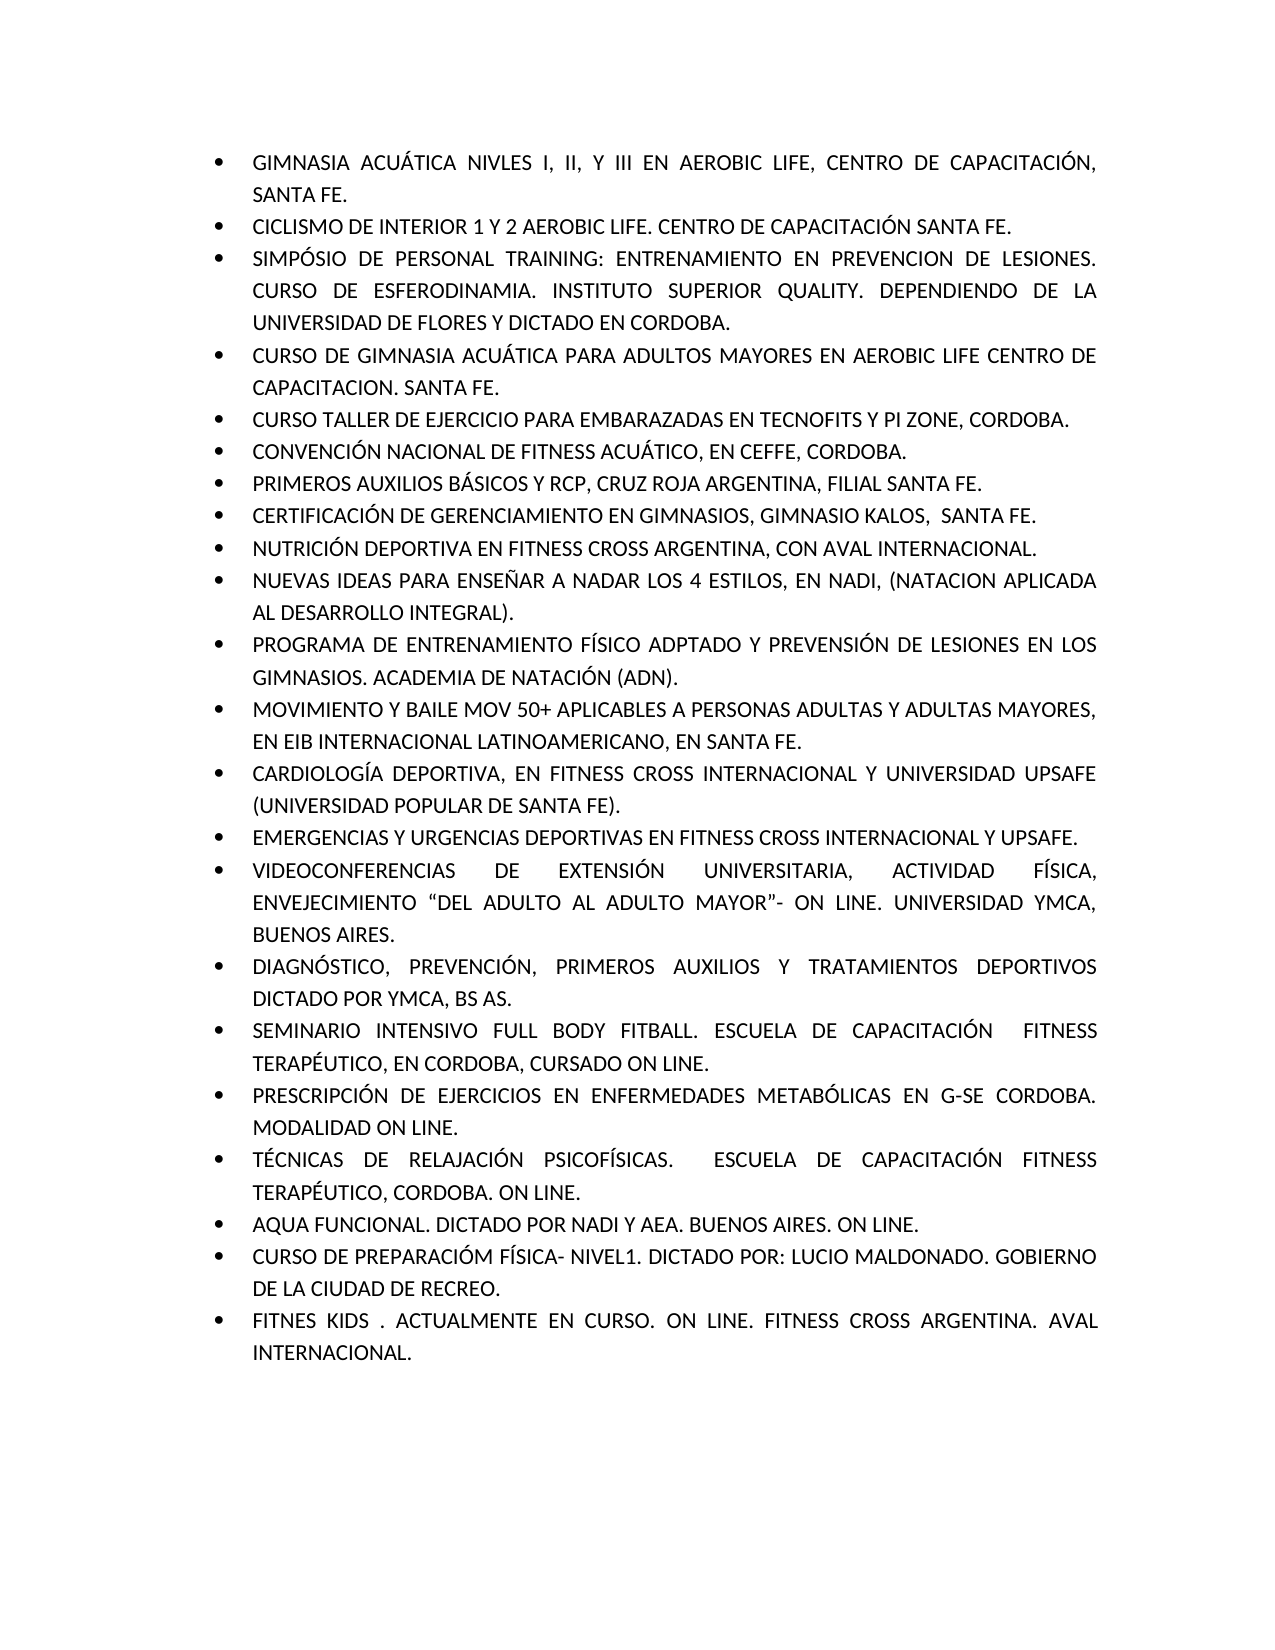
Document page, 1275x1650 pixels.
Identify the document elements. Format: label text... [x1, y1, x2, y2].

list CURSO DE GIMNASIA ACUÁTICA PARA ADULTOS MAYORES EN AEROBIC LIFE CENTRO DE CAPACITACION. SANTA FE. [215, 341, 1098, 401]
list CERTIFICACIÓN DE GERENCIAMIENTO EN GIMNASIOS, GIMNASIO KALOS, SANTA FE. [215, 502, 1098, 530]
list DIAGNÓSTICO, PREVENCIÓN, PRIMEROS AUXILIOS Y TRATAMIENTOS DEPORTIVOS DICTADO POR YMCA, BS AS. [215, 952, 1098, 1012]
list SIMPÓSIO DE PERSONAL TRAINING: ENTRENAMIENTO EN PREVENCION DE LESIONES. CURSO DE ESFERODINAMIA. INSTITUTO SUPERIOR QUALITY. DEPENDIENDO DE LA UNIVERSIDAD DE FLORES Y DICTADO EN CORDOBA. [215, 244, 1098, 337]
list SEMINARIO INTENSIVO FULL BODY FITBALL. ESCUELA DE CAPACITACIÓN FITNESS TERAPÉUTICO, EN CORDOBA, CURSADO ON LINE. [215, 1017, 1098, 1077]
list PRESCRIPCIÓN DE EJERCICIOS EN ENFERMEDADES METABÓLICAS EN G-SE CORDOBA. MODALIDAD ON LINE. [215, 1081, 1098, 1141]
list CURSO TALLER DE EJERCICIO PARA EMBARAZADAS EN TECNOFITS Y PI ZONE, CORDOBA. [215, 405, 1098, 433]
list AQUA FUNCIONAL. DICTADO POR NADI Y AEA. BUENOS AIRES. ON LINE. [215, 1210, 1098, 1238]
list NUTRICIÓN DEPORTIVA EN FITNESS CROSS ARGENTINA, CON AVAL INTERNACIONAL. [215, 534, 1098, 562]
list CURSO DE PREPARACIÓM FÍSICA- NIVEL1. DICTADO POR: LUCIO MALDONADO. GOBIERNO DE LA CIUDAD DE RECREO. [215, 1242, 1098, 1302]
list CICLISMO DE INTERIOR 1 Y 2 AEROBIC LIFE. CENTRO DE CAPACITACIÓN SANTA FE. [215, 212, 1098, 240]
list EMERGENCIAS Y URGENCIAS DEPORTIVAS EN FITNESS CROSS INTERNACIONAL Y UPSAFE. [215, 823, 1098, 852]
list NUEVAS IDEAS PARA ENSEÑAR A NADAR LOS 4 ESTILOS, EN NADI, (NATACION APLICADA AL DESARROLLO INTEGRAL). [215, 566, 1098, 626]
list CONVENCIÓN NACIONAL DE FITNESS ACUÁTICO, EN CEFFE, CORDOBA. [215, 437, 1098, 465]
list MOVIMIENTO Y BAILE MOV 50+ APLICABLES A PERSONAS ADULTAS Y ADULTAS MAYORES, EN EIB INTERNACIONAL LATINOAMERICANO, EN SANTA FE. [215, 695, 1098, 755]
list PROGRAMA DE ENTRENAMIENTO FÍSICO ADPTADO Y PREVENSIÓN DE LESIONES EN LOS GIMNASIOS. ACADEMIA DE NATACIÓN (ADN). [215, 630, 1098, 691]
list CARDIOLOGÍA DEPORTIVA, EN FITNESS CROSS INTERNACIONAL Y UNIVERSIDAD UPSAFE (UNIVERSIDAD POPULAR DE SANTA FE). [215, 759, 1098, 819]
list FITNES KIDS . ACTUALMENTE EN CURSO. ON LINE. FITNESS CROSS ARGENTINA. AVAL INTERNACIONAL. [215, 1306, 1098, 1367]
list VIDEOCONFERENCIAS DE EXTENSIÓN UNIVERSITARIA, ACTIVIDAD FÍSICA, ENVEJECIMIENTO “DEL ADULTO AL ADULTO MAYOR”- ON LINE. UNIVERSIDAD YMCA, BUENOS AIRES. [215, 856, 1098, 948]
list TÉCNICAS DE RELAJACIÓN PSICOFÍSICAS. ESCUELA DE CAPACITACIÓN FITNESS TERAPÉUTICO, CORDOBA. ON LINE. [215, 1145, 1098, 1206]
list PRIMEROS AUXILIOS BÁSICOS Y RCP, CRUZ ROJA ARGENTINA, FILIAL SANTA FE. [215, 469, 1098, 497]
list GIMNASIA ACUÁTICA NIVLES I, II, Y III EN AEROBIC LIFE, CENTRO DE CAPACITACIÓN, SANTA FE. [215, 148, 1098, 208]
